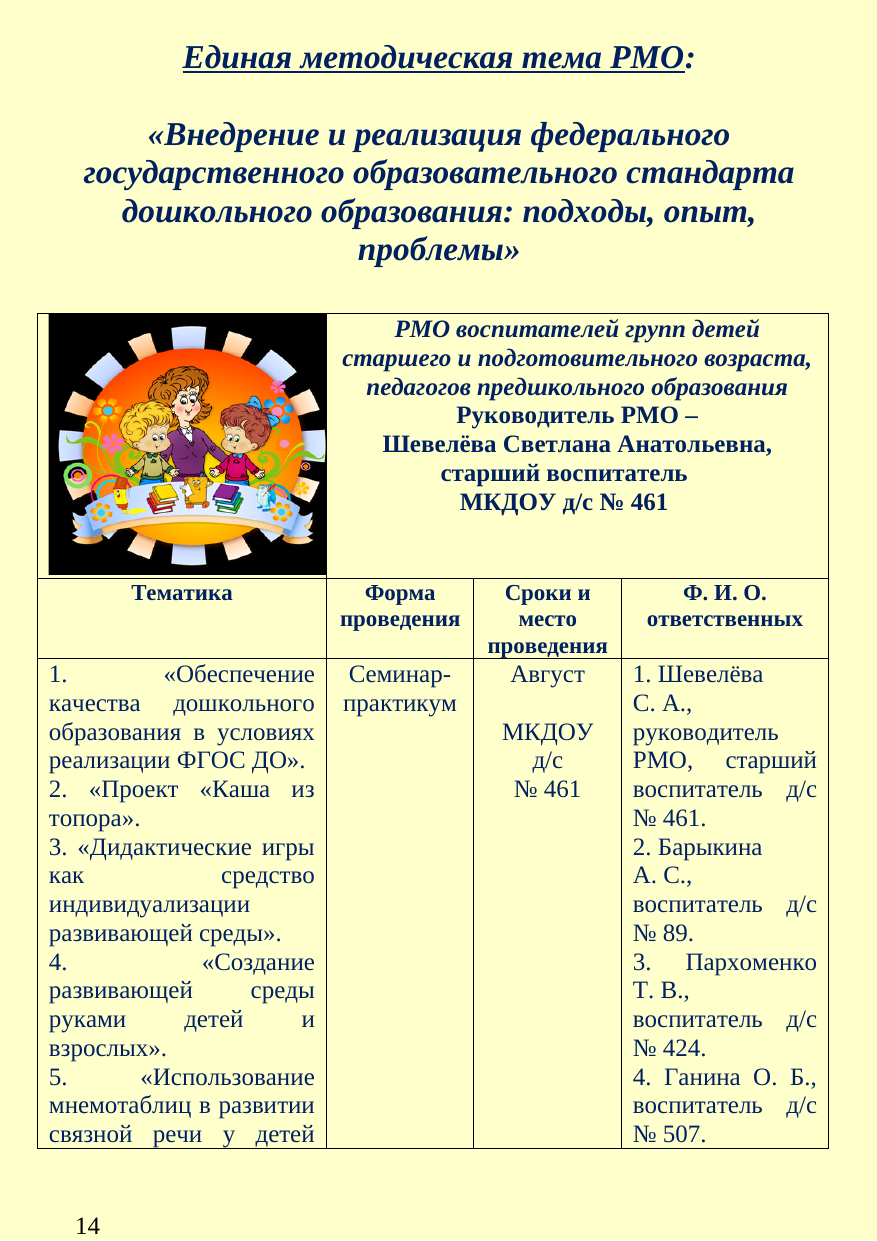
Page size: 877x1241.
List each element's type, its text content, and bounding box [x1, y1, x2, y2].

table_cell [38, 659, 326, 1148]
table_header РМО воспитателей групп детей старшего и подготовительного возраста, педагогов предшкольного образования Руководитель РМО – Шевелёва Светлана Анатольевна, старший воспитатель МКДОУ д/с № 461 [327, 314, 828, 578]
picture [48, 314, 327, 575]
table_cell Сроки и место проведения [474, 579, 621, 658]
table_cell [474, 659, 621, 1148]
table_cell Тематика [38, 579, 326, 658]
table_cell Форма проведения [327, 579, 473, 658]
text «Внедрение и реализация федерального государственного образовательного стандарта дошкольного образования: подходы, опыт, проблемы» [75, 114, 803, 267]
table_header [38, 314, 326, 578]
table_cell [622, 659, 828, 1148]
text Единая методическая тема РМО: [75, 37, 803, 76]
table_cell Семинар-практикум [327, 659, 473, 1148]
table_cell Ф. И. О. ответственных [622, 579, 828, 658]
